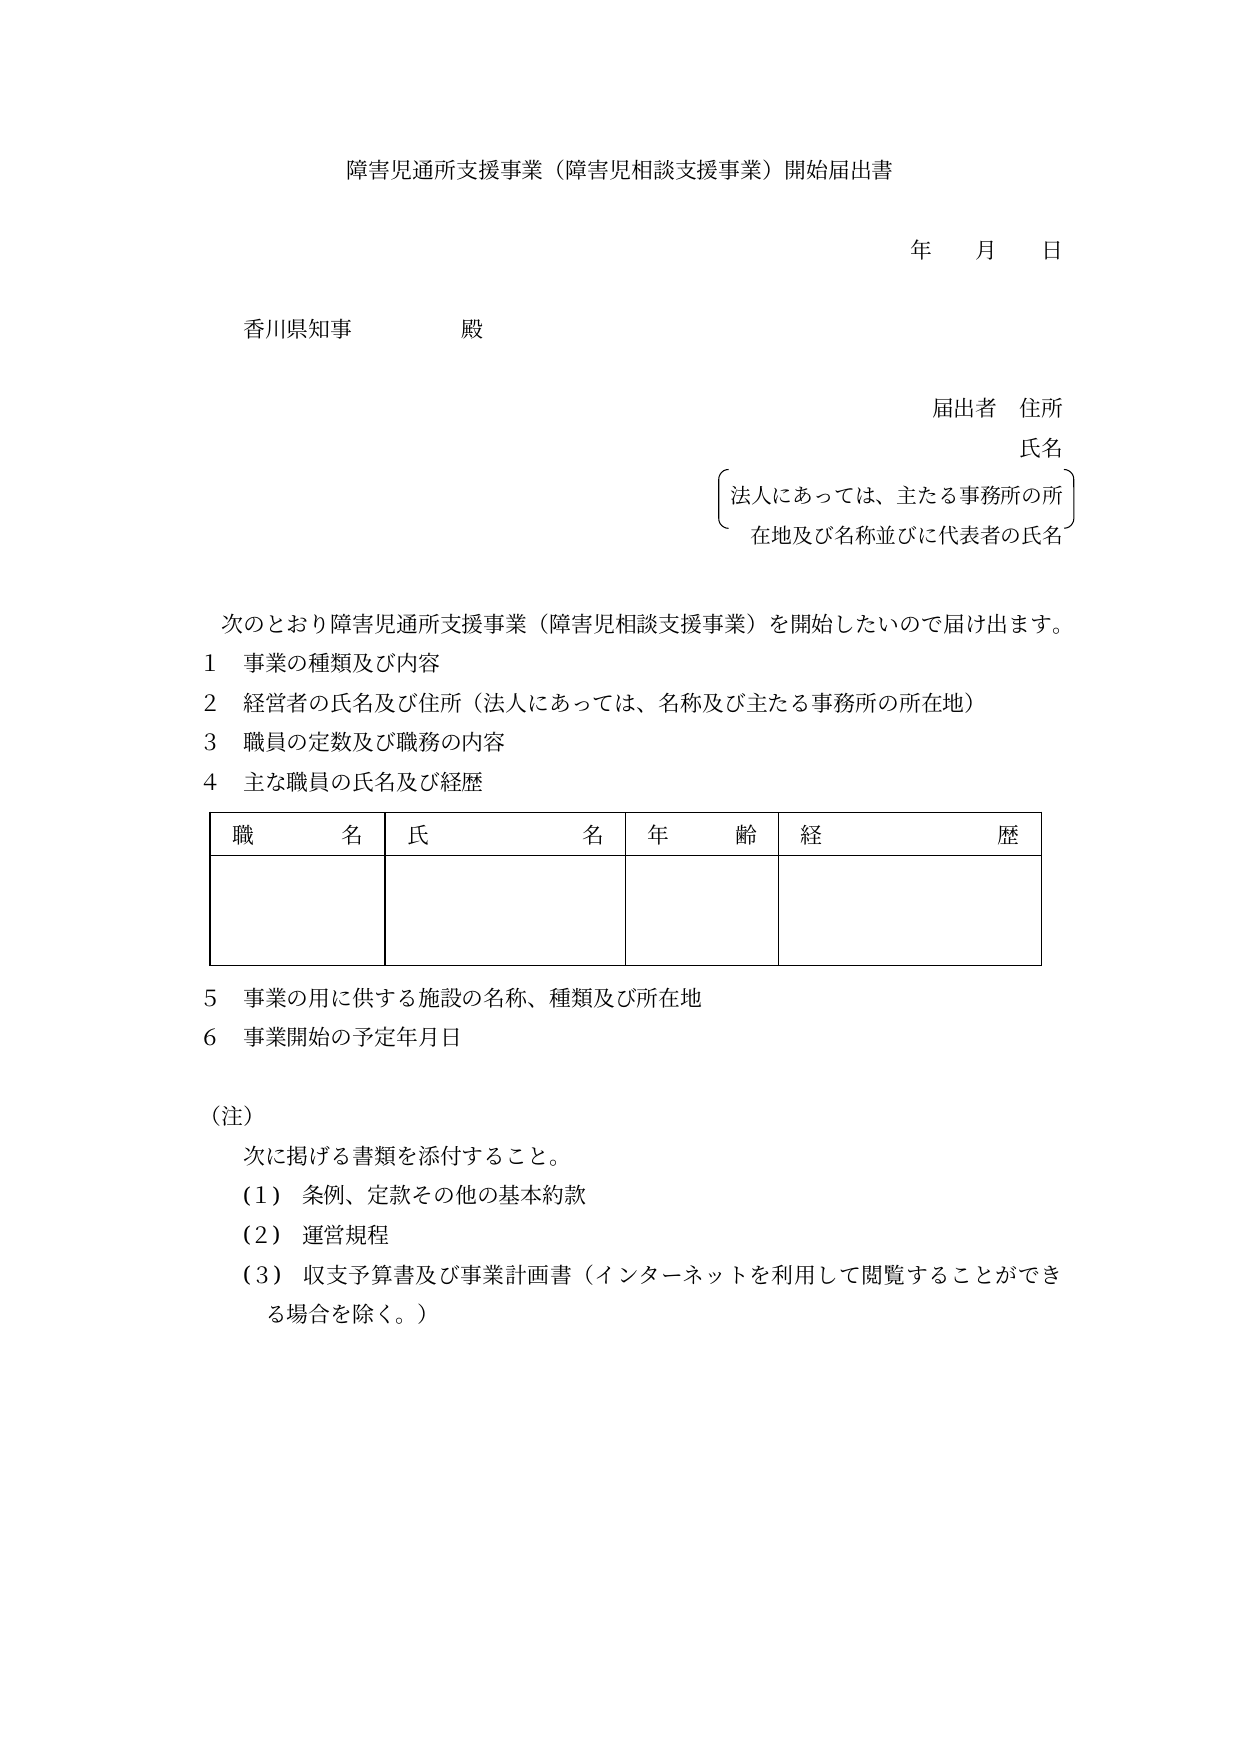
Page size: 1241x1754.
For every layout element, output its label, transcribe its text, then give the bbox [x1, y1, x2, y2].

table_cell [211, 856, 384, 965]
text （注） [199, 1096, 1063, 1135]
text ４ 主な職員の氏名及び経歴 [199, 761, 1063, 801]
text 障害児通所支援事業（障害児相談支援事業）開始届出書 [177, 150, 1063, 189]
text ３ 職員の定数及び職務の内容 [199, 722, 1063, 761]
table_header 職 名 [211, 813, 384, 855]
table_cell [626, 856, 778, 965]
text １ 事業の種類及び内容 [199, 642, 1063, 682]
table_header 年 齢 [626, 813, 778, 855]
text ２ 経営者の氏名及び住所（法人にあっては、名称及び主たる事務所の所在地） [199, 682, 1063, 722]
table_cell [386, 856, 625, 965]
text (２) 運営規程 [243, 1214, 1063, 1254]
text 氏名 [177, 427, 1063, 466]
text 年 月 日 [177, 229, 1063, 268]
text ６ 事業開始の予定年月日 [199, 1016, 1063, 1056]
text 法人にあっては、主たる事務所の所在地及び名称並びに代表者の氏名 [177, 475, 1063, 554]
text 次のとおり障害児通所支援事業（障害児相談支援事業）を開始したいので届け出ます。 [199, 603, 1063, 642]
table_header 経 歴 [779, 813, 1041, 855]
text 届出者 住所 [177, 387, 1063, 427]
table_cell [779, 856, 1041, 965]
text (３) 収支予算書及び事業計画書（インターネットを利用して閲覧することができる場合を除く。） [243, 1254, 1063, 1333]
table_header 氏 名 [386, 813, 625, 855]
text 香川県知事 殿 [177, 308, 1063, 348]
text 次に掲げる書類を添付すること。 [199, 1135, 1063, 1175]
text ５ 事業の用に供する施設の名称、種類及び所在地 [199, 977, 1063, 1016]
text (１) 条例、定款その他の基本約款 [243, 1175, 1063, 1214]
